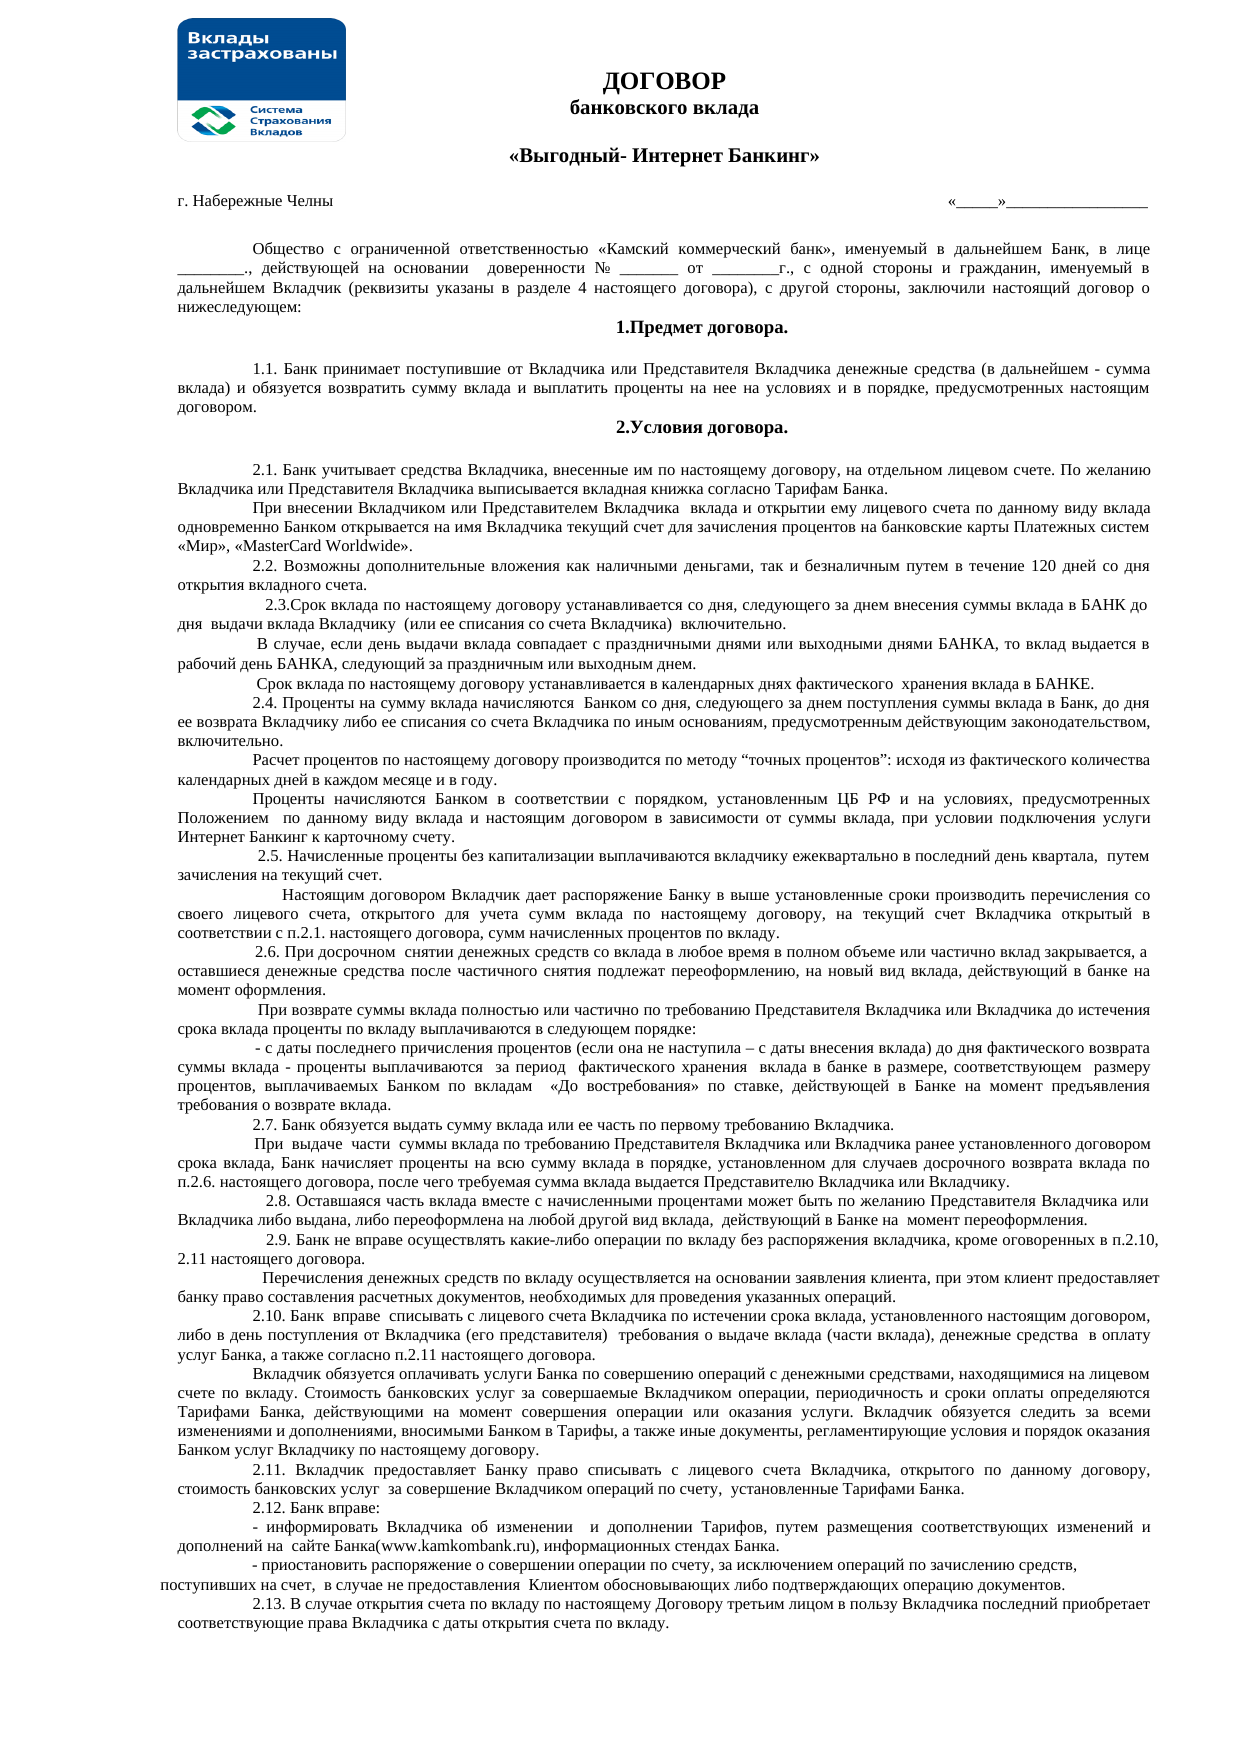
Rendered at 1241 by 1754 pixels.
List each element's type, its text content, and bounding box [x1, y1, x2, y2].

text Настоящим договором Вкладчик дает распоряжение Банку в выше установленные сроки производить перечисления со своего лицевого счета, открытого для учета сумм вклада по настоящему договору, на текущий счет Вкладчика открытый в соответствии с п.2.1. настоящего договора, сумм начисленных процентов по вкладу. [177, 884, 1152, 942]
text г. Набережные Челны «_____»_________________ [177, 191, 1152, 210]
text 2.Условия договора. [177, 416, 1152, 438]
text Проценты начисляются Банком в соответствии с порядком, установленным ЦБ РФ и на условиях, предусмотренных Положением по данному виду вклада и настоящим договором в зависимости от суммы вклада, при условии подключения услуги Интернет Банкинг к карточному счету. [177, 788, 1152, 846]
text 2.12. Банк вправе: [177, 1498, 1152, 1517]
text 2.1. Банк учитывает средства Вкладчика, внесенные им по настоящему договору, на отдельном лицевом счете. По желанию Вкладчика или Представителя Вкладчика выписывается вкладная книжка согласно Тарифам Банка. [177, 459, 1152, 498]
text При внесении Вкладчиком или Представителем Вкладчика вклада и открытии ему лицевого счета по данному виду вклада одновременно Банком открывается на имя Вкладчика текущий счет для зачисления процентов на банковские карты Платежных систем «Мир», «MasterCard Worldwide». [177, 498, 1152, 555]
text «Выгодный- Интернет Банкинг» [177, 143, 1152, 167]
text 2.10. Банк вправе списывать с лицевого счета Вкладчика по истечении срока вклада, установленного настоящим договором, либо в день поступления от Вкладчика (его представителя) требования о выдаче вклада (части вклада), денежные средства в оплату услуг Банка, а также согласно п.2.11 настоящего договора. [177, 1306, 1152, 1363]
text 2.8. Оставшаяся часть вклада вместе с начисленными процентами может быть по желанию Представителя Вкладчика или Вкладчика либо выдана, либо переоформлена на любой другой вид вклада, действующий в Банке на момент переоформления. [177, 1191, 1152, 1229]
text Расчет процентов по настоящему договору производится по методу “точных процентов”: исходя из фактического количества календарных дней в каждом месяце и в году. [177, 750, 1152, 788]
picture [177, 18, 346, 142]
text При возврате суммы вклада полностью или частично по требованию Представителя Вкладчика или Вкладчика до истечения срока вклада проценты по вкладу выплачиваются в следующем порядке: [177, 999, 1152, 1038]
text поступивших на счет, в случае не предоставления Клиентом обосновывающих либо подтверждающих операцию документов. [148, 1574, 1240, 1593]
text 2.4. Проценты на сумму вклада начисляются Банком со дня, следующего за днем поступления суммы вклада в Банк, до дня ее возврата Вкладчику либо ее списания со счета Вкладчика по иным основаниям, предусмотренным действующим законодательством, включительно. [177, 693, 1152, 750]
text - приостановить распоряжение о совершении операции по счету, за исключением операций по зачислению средств, [148, 1555, 1240, 1574]
text 2.2. Возможны дополнительные вложения как наличными деньгами, так и безналичным путем в течение 120 дней со дня открытия вкладного счета. [177, 555, 1152, 594]
text 1.Предмет договора. [252, 316, 1152, 337]
text 2.13. В случае открытия счета по вкладу по настоящему Договору третьим лицом в пользу Вкладчика последний приобретает соответствующие права Вкладчика с даты открытия счета по вкладу. [177, 1593, 1152, 1632]
text банковского вклада [346, 95, 1152, 119]
subtitle 2.9. Банк не вправе осуществлять какие-либо операции по вкладу без распоряжения вкладчика, кроме оговоренных в п.2.10, 2.11 настоящего договора. [102, 1229, 1162, 1268]
subtitle Перечисления денежных средств по вкладу осуществляется на основании заявления клиента, при этом клиент предоставляет банку право составления расчетных документов, необходимых для проведения указанных операций. [102, 1268, 1162, 1306]
text При выдаче части суммы вклада по требованию Представителя Вкладчика или Вкладчика ранее установленного договором срока вклада, Банк начисляет проценты на всю сумму вклада в порядке, установленном для случаев досрочного возврата вклада по п.2.6. настоящего договора, после чего требуемая сумма вклада выдается Представителю Вкладчика или Вкладчику. [177, 1133, 1152, 1191]
text - информировать Вкладчика об изменении и дополнении Тарифов, путем размещения соответствующих изменений и дополнений на сайте Банка(www.kamkombank.ru), информационных стендах Банка. [177, 1517, 1152, 1555]
text 2.5. Начисленные проценты без капитализации выплачиваются вкладчику ежеквартально в последний день квартала, путем зачисления на текущий счет. [177, 846, 1152, 884]
text 2.6. При досрочном снятии денежных средств со вклада в любое время в полном объеме или частично вклад закрывается, а оставшиеся денежные средства после частичного снятия подлежат переоформлению, на новый вид вклада, действующий в банке на момент оформления. [177, 942, 1152, 999]
text ДОГОВОР [346, 66, 1152, 95]
text 2.11. Вкладчик предоставляет Банку право списывать с лицевого счета Вкладчика, открытого по данному договору, стоимость банковских услуг за совершение Вкладчиком операций по счету, установленные Тарифами Банка. [177, 1459, 1152, 1498]
text Общество с ограниченной ответственностью «Камский коммерческий банк», именуемый в дальнейшем Банк, в лице ________., действующей на основании доверенности № _______ от ________г., с одной стороны и гражданин, именуемый в дальнейшем Вкладчик (реквизиты указаны в разделе 4 настоящего договора), с другой стороны, заключили настоящий договор о нижеследующем: [177, 239, 1152, 316]
text Срок вклада по настоящему договору устанавливается в календарных днях фактического хранения вклада в БАНКЕ. [177, 673, 1152, 693]
text Вкладчик обязуется оплачивать услуги Банка по совершению операций с денежными средствами, находящимися на лицевом счете по вкладу. Стоимость банковских услуг за совершаемые Вкладчиком операции, периодичность и сроки оплаты определяются Тарифами Банка, действующими на момент совершения операции или оказания услуги. Вкладчик обязуется следить за всеми изменениями и дополнениями, вносимыми Банком в Тарифы, а также иные документы, регламентирующие условия и порядок оказания Банком услуг Вкладчику по настоящему договору. [177, 1363, 1152, 1459]
text 2.3.Срок вклада по настоящему договору устанавливается со дня, следующего за днем внесения суммы вклада в БАНК до дня выдачи вклада Вкладчику (или ее списания со счета Вкладчика) включительно. [177, 594, 1152, 633]
text В случае, если день выдачи вклада совпадает с праздничными днями или выходными днями БАНКА, то вклад выдается в рабочий день БАНКА, следующий за праздничным или выходным днем. [177, 633, 1152, 673]
text 2.7. Банк обязуется выдать сумму вклада или ее часть по первому требованию Вкладчика. [177, 1114, 1152, 1133]
text - с даты последнего причисления процентов (если она не наступила – с даты внесения вклада) до дня фактического возврата суммы вклада - проценты выплачиваются за период фактического хранения вклада в банке в размере, соответствующем размеру процентов, выплачиваемых Банком по вкладам «До востребования» по ставке, действующей в Банке на момент предъявления требования о возврате вклада. [177, 1038, 1152, 1114]
text 1.1. Банк принимает поступившие от Вкладчика или Представителя Вкладчика денежные средства (в дальнейшем - сумма вклада) и обязуется возвратить сумму вклада и выплатить проценты на нее на условиях и в порядке, предусмотренных настоящим договором. [177, 359, 1152, 416]
